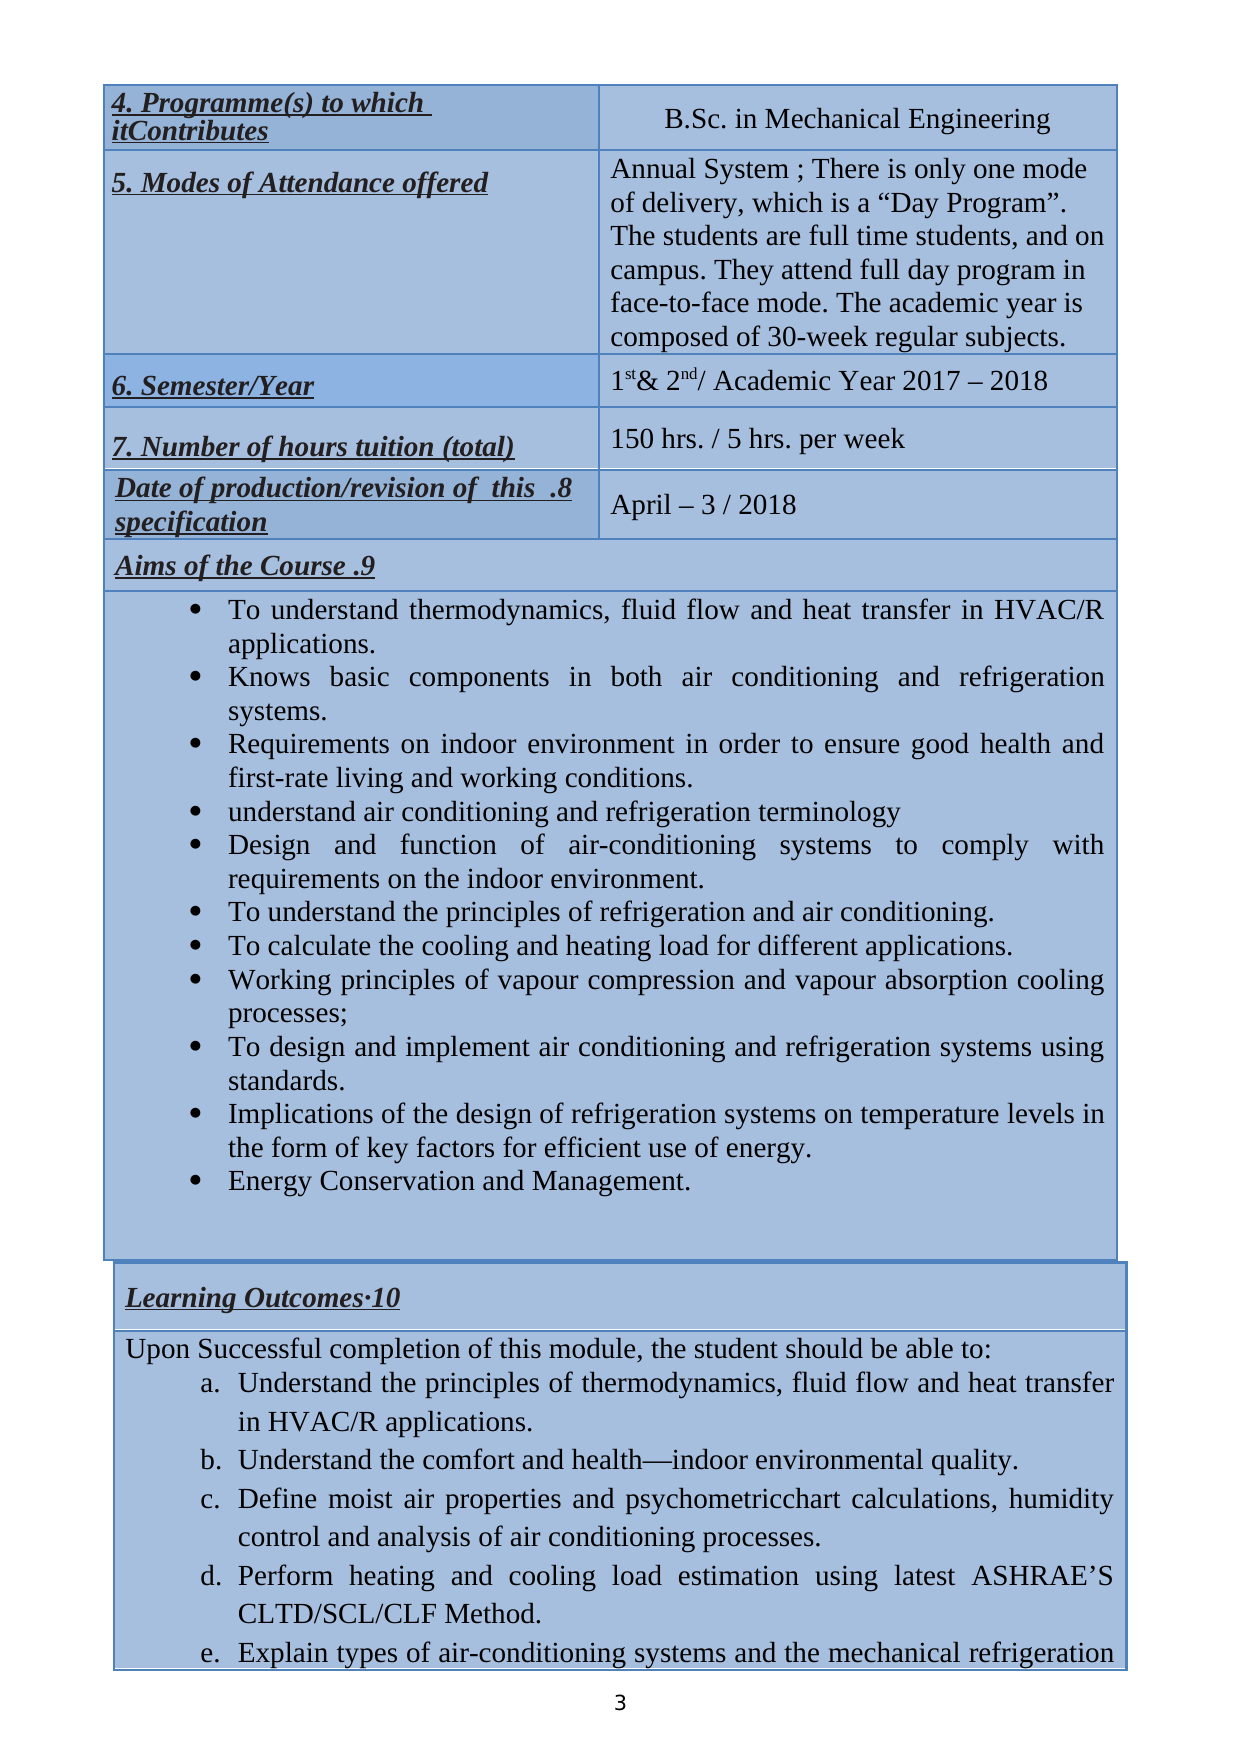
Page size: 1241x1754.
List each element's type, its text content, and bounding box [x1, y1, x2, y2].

table_cell B.Sc. in Mechanical Engineering [600, 86, 1116, 149]
table_cell To understand thermodynamics, fluid flow and heat transfer in HVAC/R applications. Knows basic components in both air conditioning and refrigeration systems. Requirements on indoor environment in order to ensure good health and first-rate living and working conditions. understand air conditioning and refrigeration terminology Design and function of air-conditioning systems to comply with requirements on the indoor environment. To understand the principles of refrigeration and air conditioning. To calculate the cooling and heating load for different applications. Working principles of vapour compression and vapour absorption cooling processes; To design and implement air conditioning and refrigeration systems using standards. Implications of the design of refrigeration systems on temperature levels in the form of key factors for efficient use of energy. Energy Conservation and Management. [105, 592, 1116, 1259]
table_cell 9. Aims of the Course [105, 540, 1116, 590]
table_cell 4. Programme(s) to which itContributes [105, 86, 598, 149]
table_header 10·Learning Outcomes [115, 1264, 1125, 1329]
table_cell 5. Modes of Attendance offered [105, 151, 598, 353]
table_cell April – 3 / 2018 [600, 471, 1116, 538]
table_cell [115, 1332, 1125, 1668]
table_cell 150 hrs. / 5 hrs. per week [600, 408, 1116, 468]
table_cell 8. Date of production/revision of this specification [251, 471, 598, 538]
table_cell 6. Semester/Year [105, 355, 598, 406]
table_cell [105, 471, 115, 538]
table_cell 1st& 2nd/ Academic Year 2017 – 2018 [600, 355, 1116, 406]
table_cell Annual System ; There is only one mode of delivery, which is a “Day Program”. The students are full time students, and on campus. They attend full day program in face-to-face mode. The academic year is composed of 30-week regular subjects. [600, 151, 1116, 353]
table_cell 7. Number of hours tuition (total) [105, 408, 598, 468]
